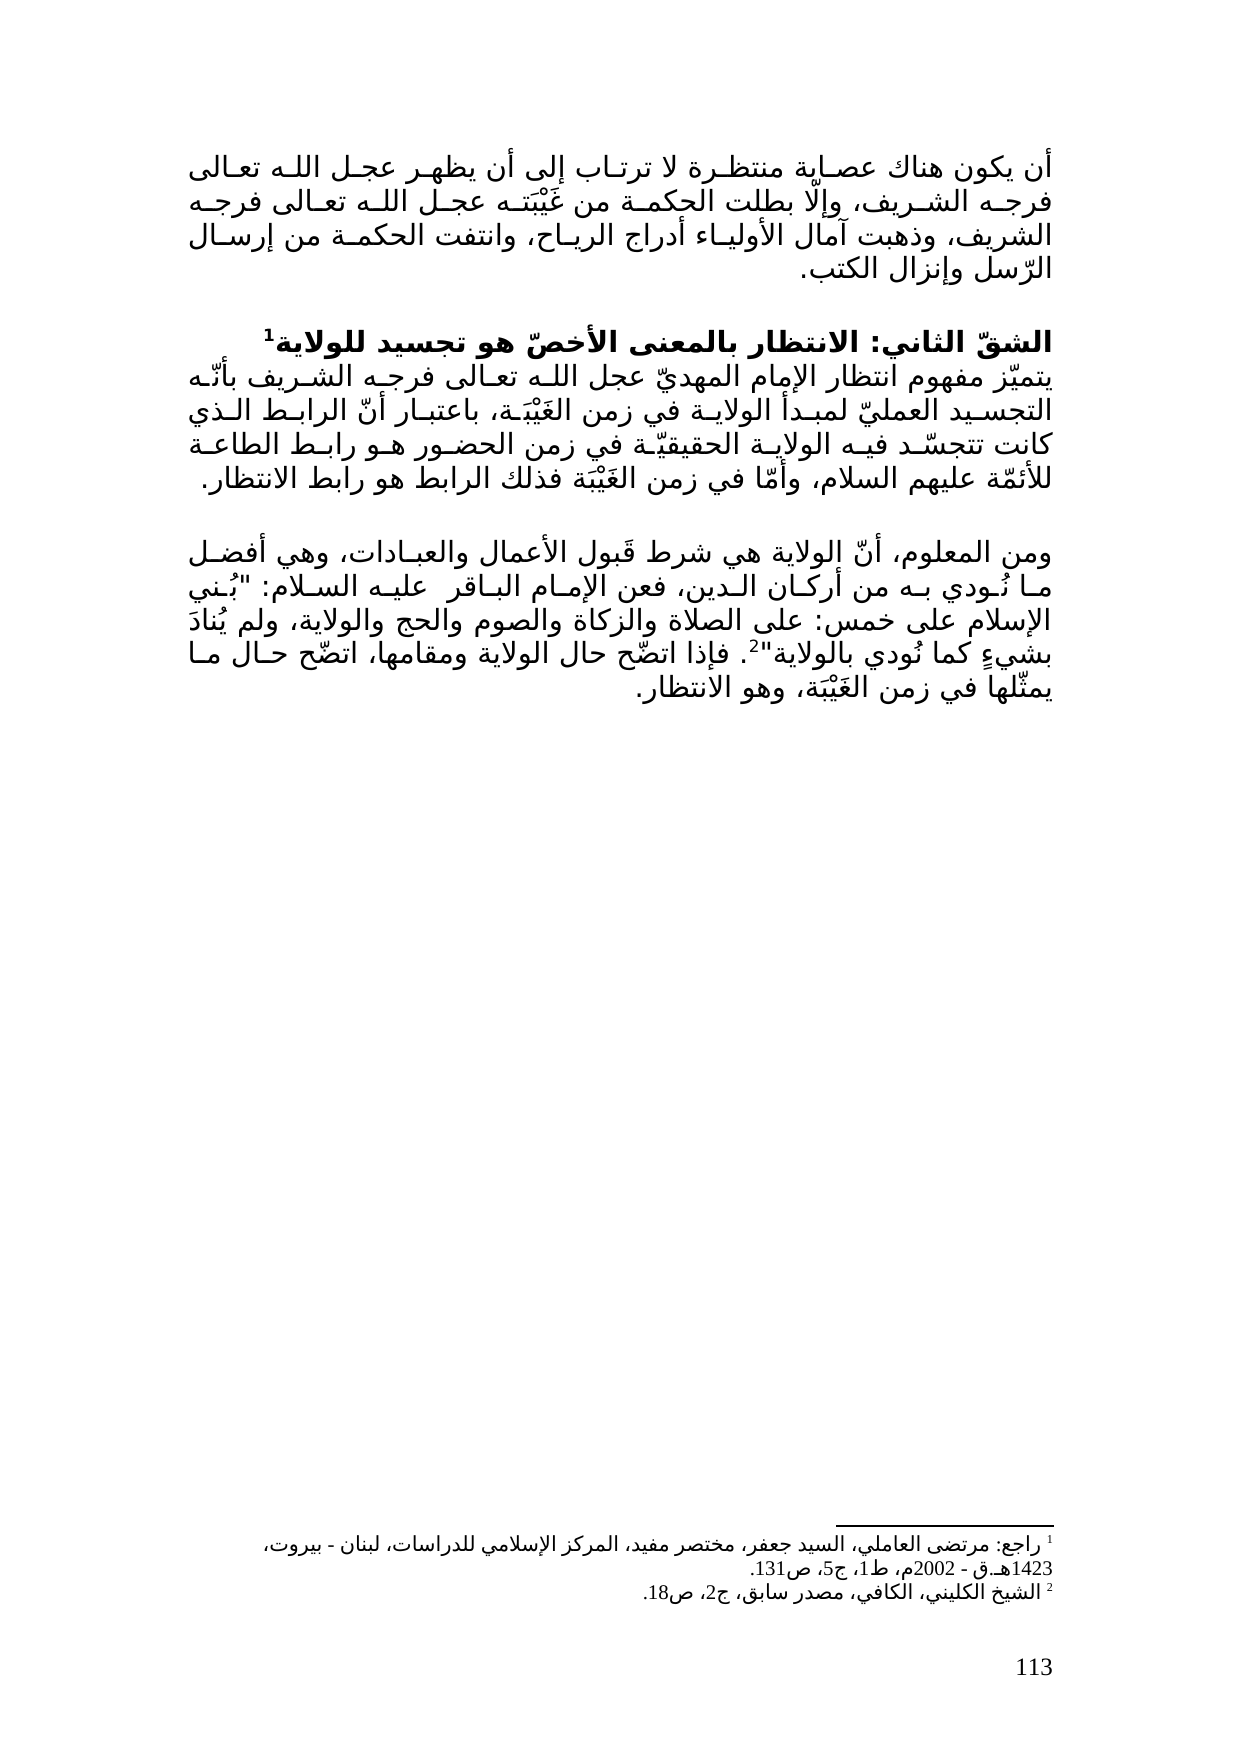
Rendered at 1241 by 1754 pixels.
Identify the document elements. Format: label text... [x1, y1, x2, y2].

text أن يكون هناك عصابة منتظرة لا ترتاب إلى أن يظهر عجل الله تعالى فرجه الشريف، وإلّا بطلت الحكمة من غَيْبَته عجل الله تعالى فرجه الشريف، وذهبت آمال الأولياء أدراج الرياح، وانتفت الحكمة من إرسال الرّسل وإنزال الكتب. [187, 150, 1053, 286]
text يتميّز مفهوم انتظار الإمام المهديّ عجل الله تعالى فرجه الشريف بأنّه التجسيد العمليّ لمبدأ الولاية في زمن الغَيْبَة، باعتبار أنّ الرابط الذي كانت تتجسّد فيه الولاية الحقيقيّة في زمن الحضور هو رابط الطاعة للأئمّة عليهم السلام، وأمّا في زمن الغَيْبَة فذلك الرابط هو رابط الانتظار. [187, 359, 1053, 495]
text الشقّ الثاني: الانتظار بالمعنى الأخصّ هو تجسيد للولاية [187, 326, 1053, 359]
text ومن المعلوم، أنّ الولاية هي شرط قَبول الأعمال والعبادات، وهي أفضل ما نُودي به من أركان الدين، فعن الإمام الباقر عليه السلام: "بُني الإسلام على خمس: على الصلاة والزكاة والصوم والحج والولاية، ولم يُنادَ بشيءٍ كما نُودي بالولاية". فإذا اتضّح حال الولاية ومقامها، اتضّح حال ما يمثّلها في زمن الغَيْبَة، وهو الانتظار. [187, 535, 1053, 705]
